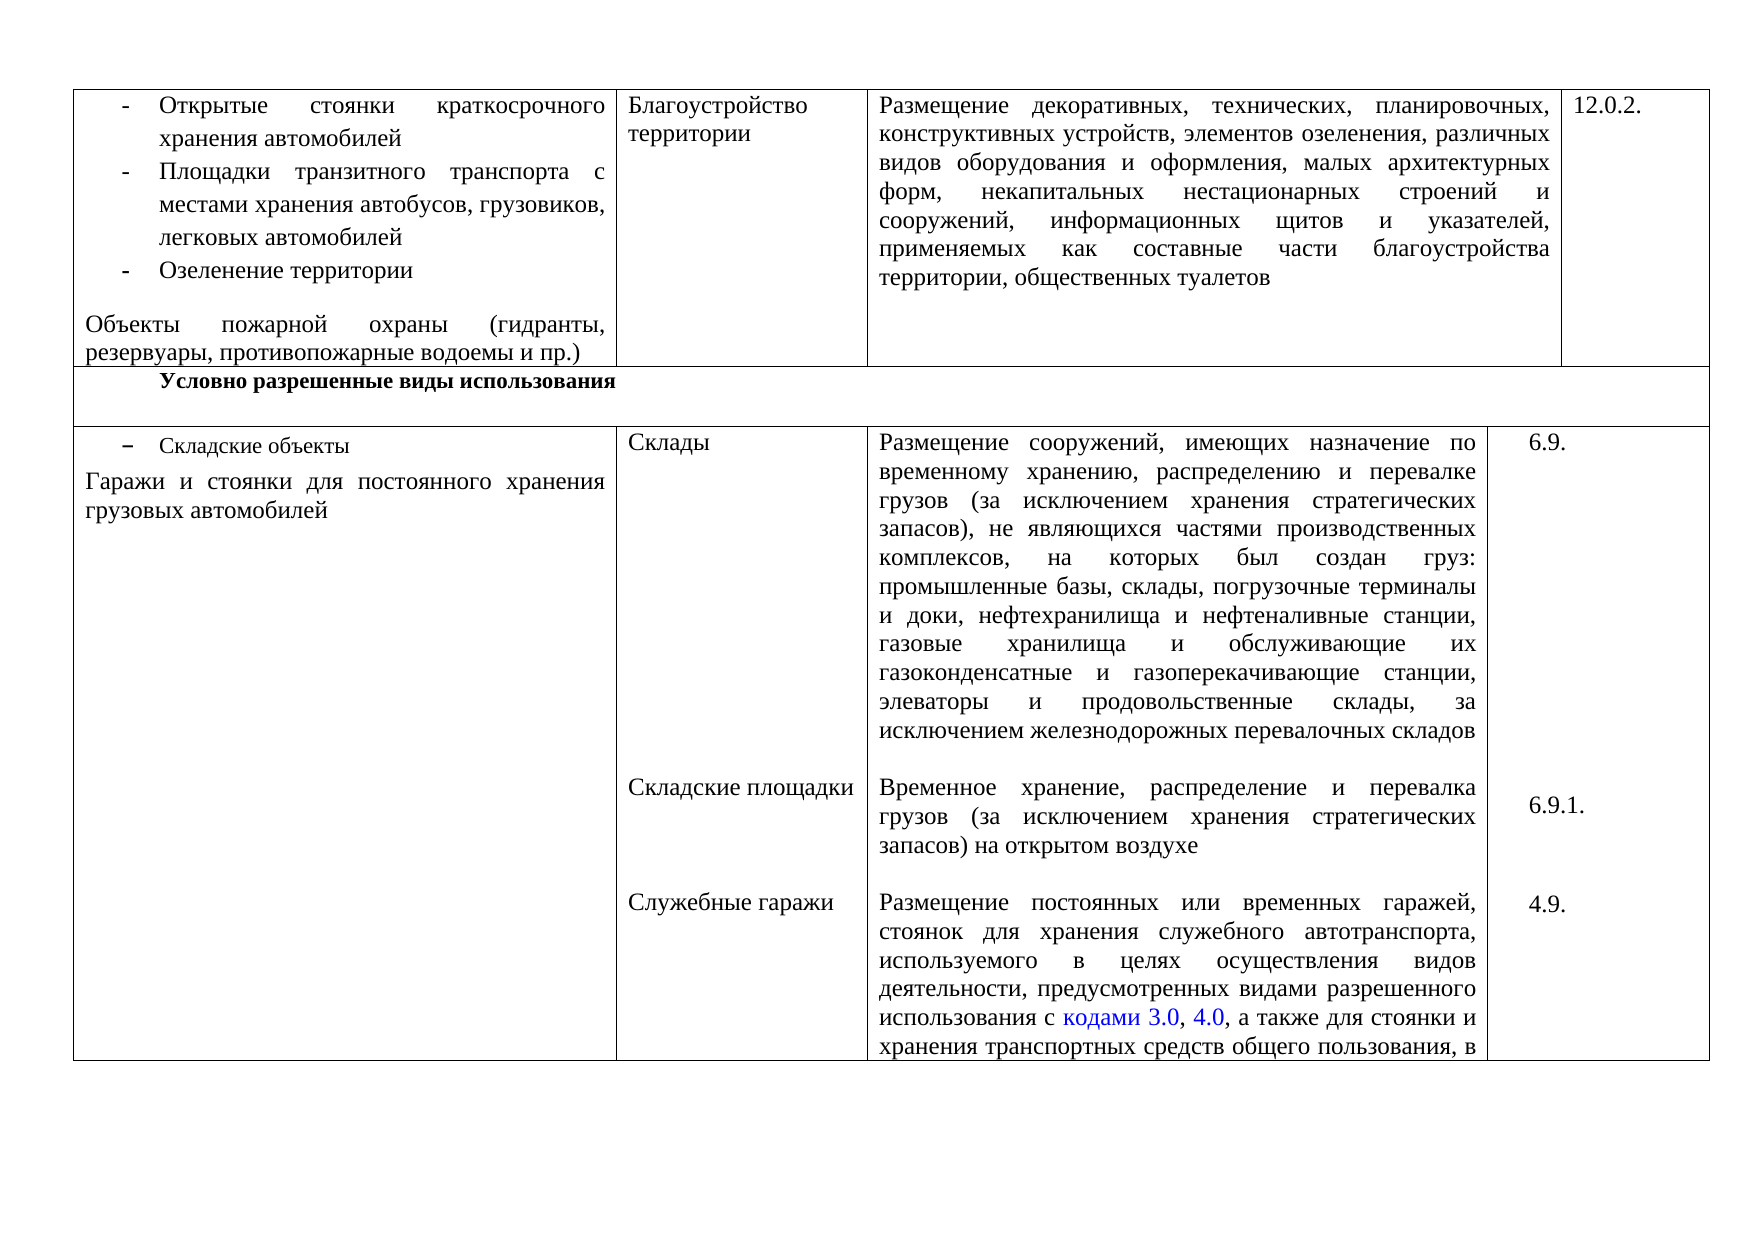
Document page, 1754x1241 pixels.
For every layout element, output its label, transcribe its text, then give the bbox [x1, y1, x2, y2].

table_cell 12.0.2. [1562, 90, 1709, 366]
table_cell Размещение декоративных, технических, планировочных, конструктивных устройств, элементов озеленения, различных видов оборудования и оформления, малых архитектурных форм, некапитальных нестационарных строений и сооружений, информационных щитов и указателей, применяемых как составные части благоустройства территории, общественных туалетов [868, 90, 1561, 366]
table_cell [617, 427, 867, 1060]
table_cell Условно разрешенные виды использования [74, 367, 1709, 426]
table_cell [74, 427, 616, 1060]
table_cell 6.9. 6.9.1. 4.9. [1488, 427, 1709, 1060]
table_cell Открытые стоянки краткосрочного хранения автомобилей Площадки транзитного транспорта с местами хранения автобусов, грузовиков, легковых автомобилей Озеленение территории Объекты пожарной охраны (гидранты, резервуары, противопожарные водоемы и пр.) [74, 90, 616, 366]
table_cell Благоустройство территории [617, 90, 867, 366]
